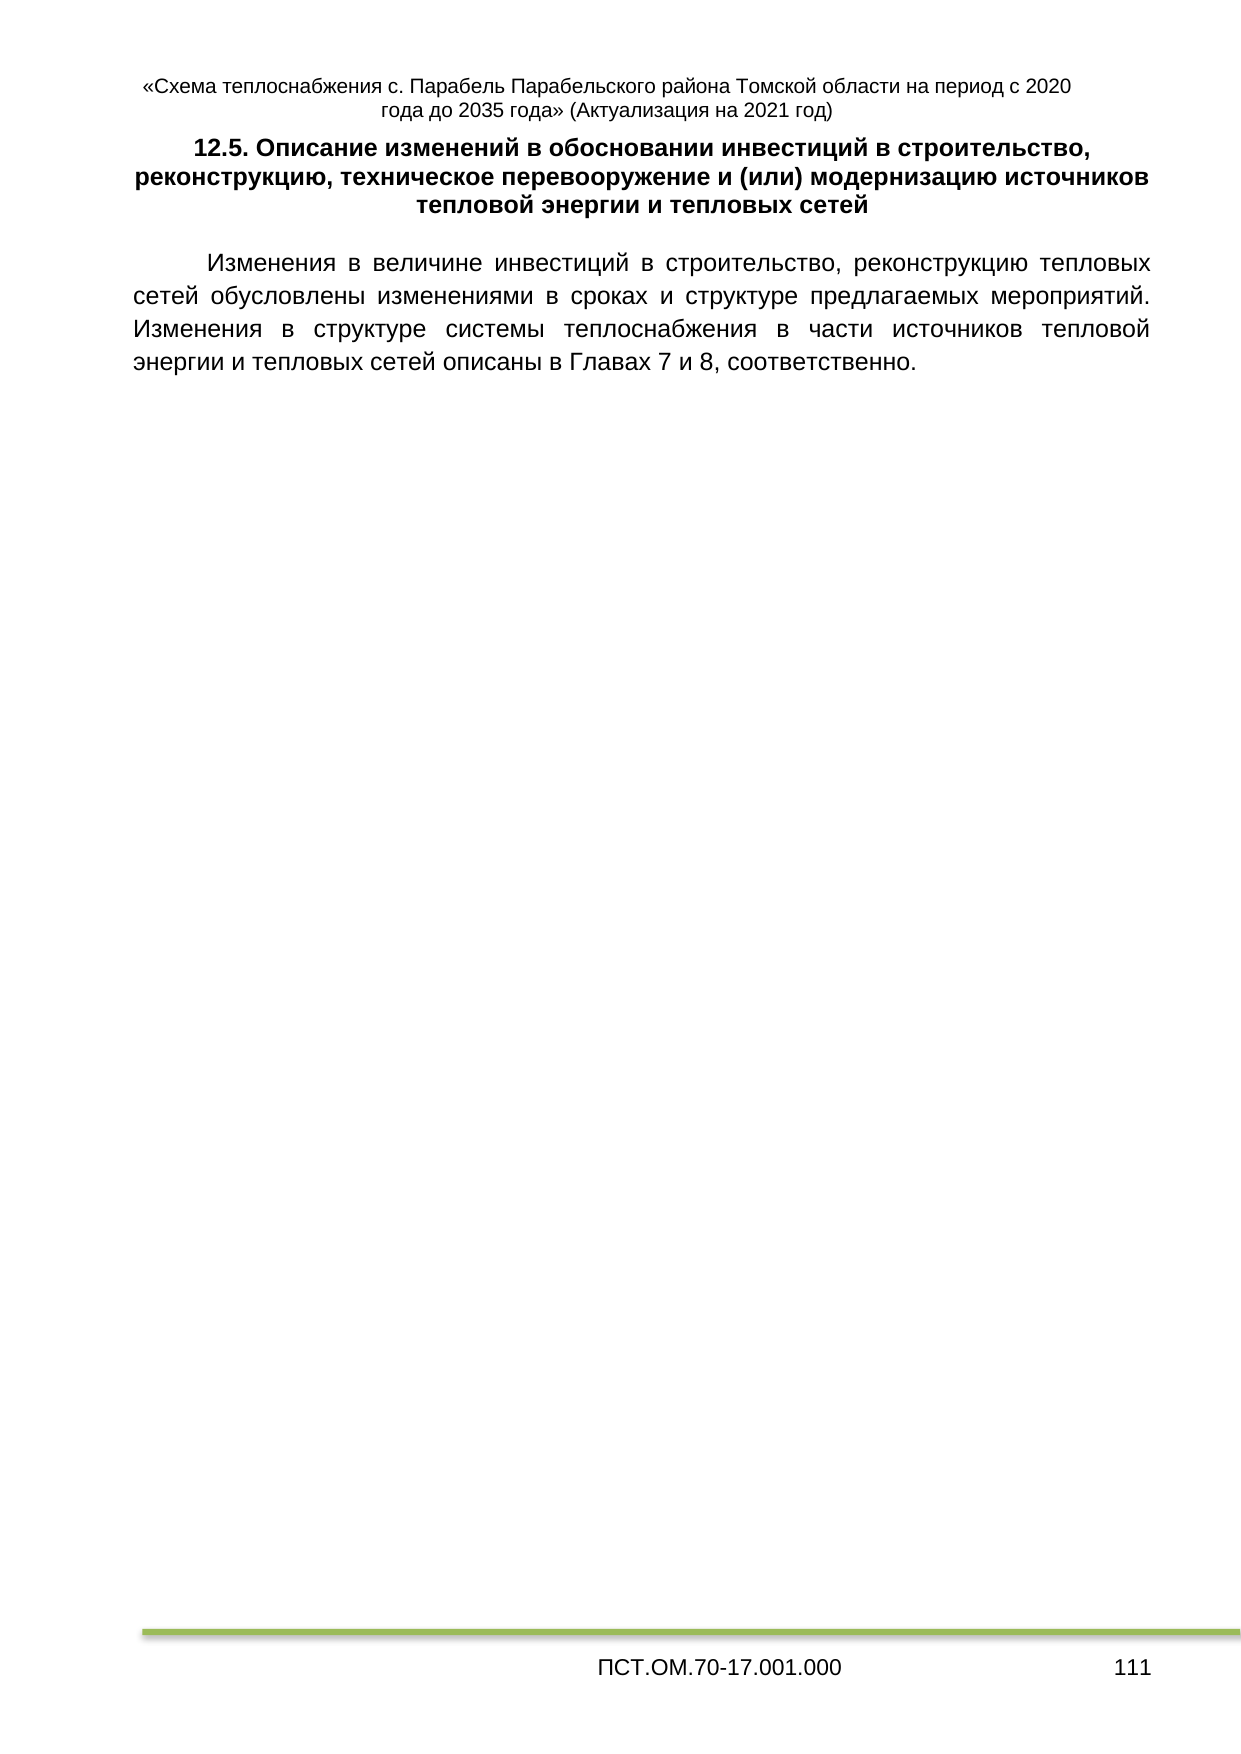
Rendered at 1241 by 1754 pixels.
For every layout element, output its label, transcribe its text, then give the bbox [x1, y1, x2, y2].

subtitle 12.5. Описание изменений в обосновании инвестиций в строительство, реконструкцию, техническое перевооружение и (или) модернизацию источников тепловой энергии и тепловых сетей [133, 133, 1152, 219]
text Изменения в величине инвестиций в строительство, реконструкцию тепловых сетей обусловлены изменениями в сроках и структуре предлагаемых мероприятий. Изменения в структуре системы теплоснабжения в части источников тепловой энергии и тепловых сетей описаны в Главах 7 и 8, соответственно. [133, 248, 1152, 376]
